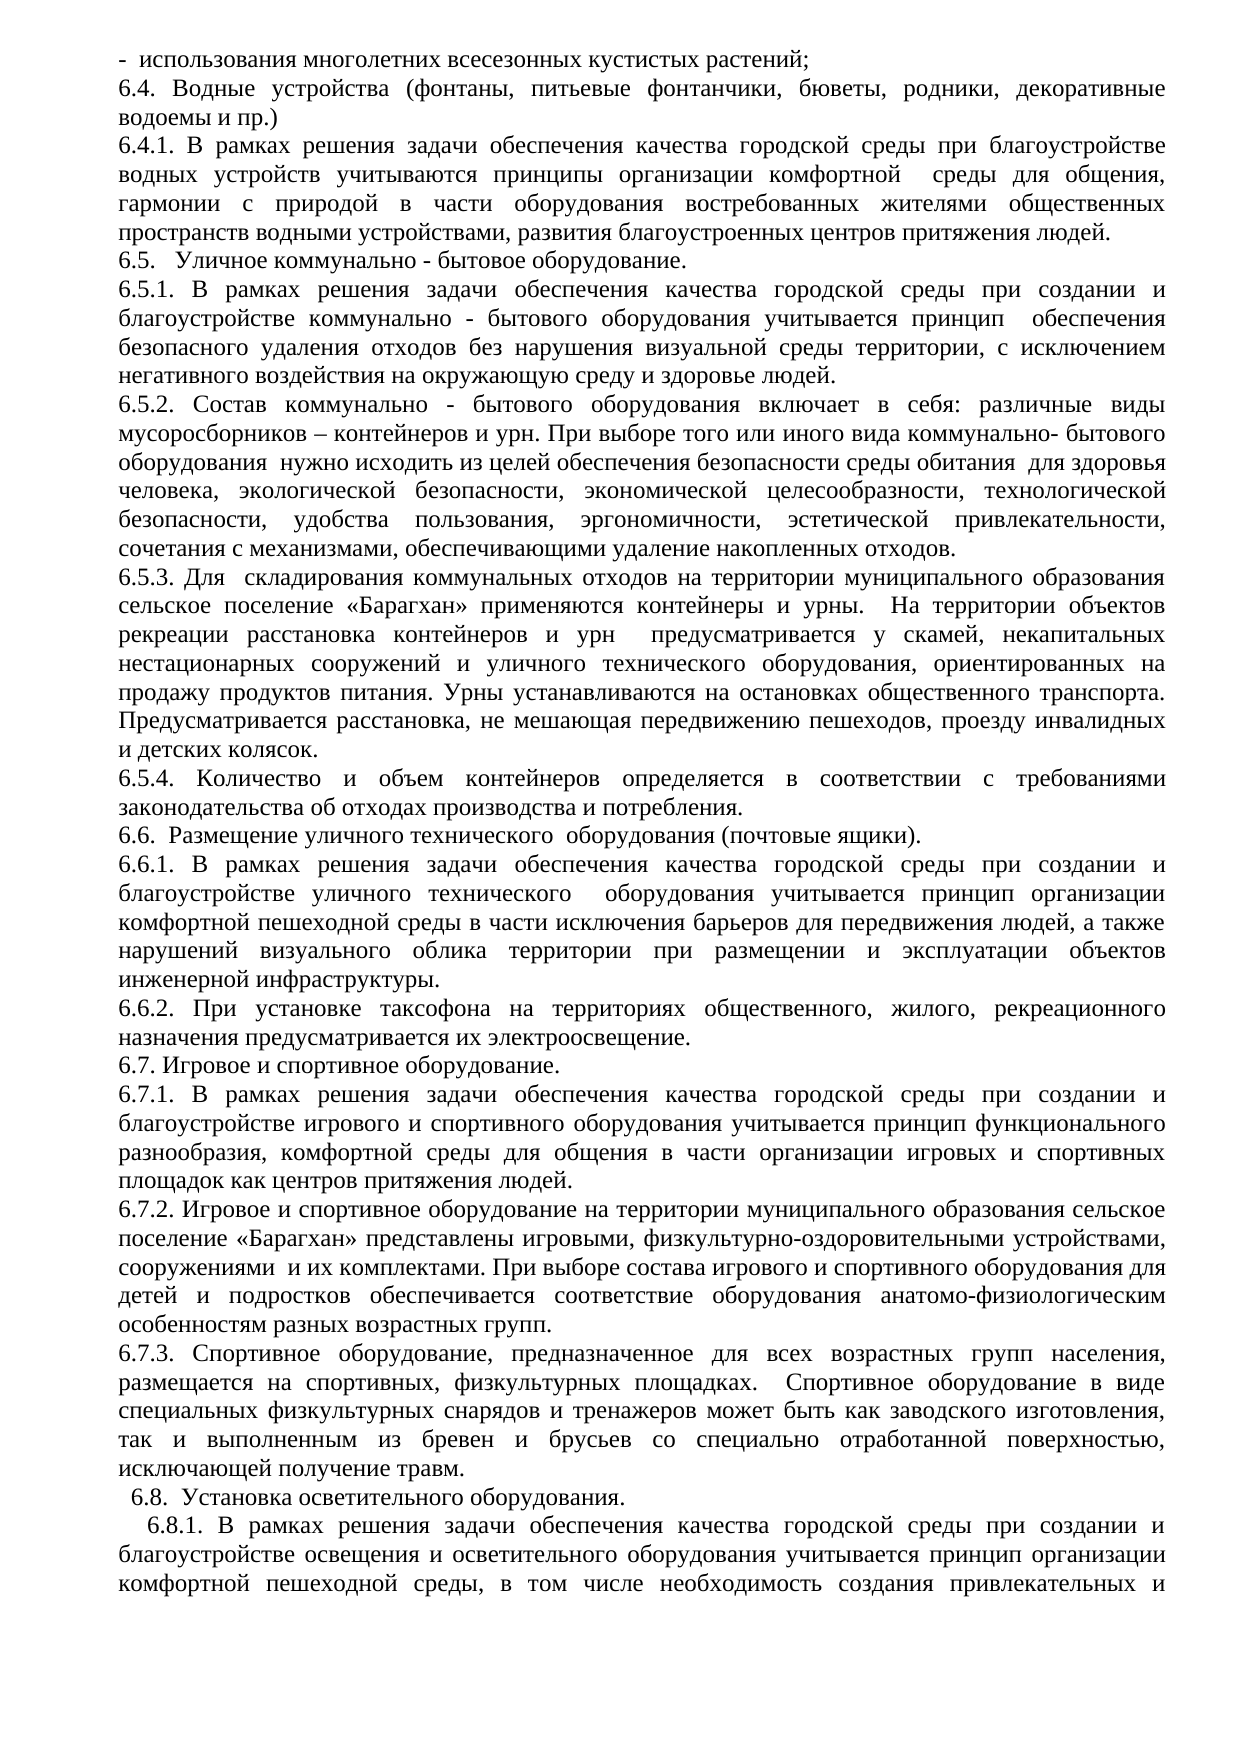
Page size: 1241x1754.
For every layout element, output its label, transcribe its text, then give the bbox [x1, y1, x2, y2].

text 6.5.2. Состав коммунально - бытового оборудования включает в себя: различные виды мусоросборников – контейнеров и урн. При выборе того или иного вида коммунально- бытового оборудования нужно исходить из целей обеспечения безопасности среды обитания для здоровья человека, экологической безопасности, экономической целесообразности, технологической безопасности, удобства пользования, эргономичности, эстетической привлекательности, сочетания с механизмами, обеспечивающими удаление накопленных отходов. [118, 389, 1167, 562]
text 6.5.3. Для складирования коммунальных отходов на территории муниципального образования сельское поселение «Барагхан» применяются контейнеры и урны. На территории объектов рекреации расстановка контейнеров и урн предусматривается у скамей, некапитальных нестационарных сооружений и уличного технического оборудования, ориентированных на продажу продуктов питания. Урны устанавливаются на остановках общественного транспорта. Предусматривается расстановка, не мешающая передвижению пешеходов, проезду инвалидных и детских колясок. [118, 562, 1167, 763]
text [118, 1511, 1167, 1597]
text 6.7.3. Спортивное оборудование, предназначенное для всех возрастных групп населения, размещается на спортивных, физкультурных площадках. Спортивное оборудование в виде специальных физкультурных снарядов и тренажеров может быть как заводского изготовления, так и выполненным из бревен и брусьев со специально отработанной поверхностью, исключающей получение травм. [118, 1338, 1167, 1482]
text 6.7.2. Игровое и спортивное оборудование на территории муниципального образования сельское поселение «Барагхан» представлены игровыми, физкультурно-оздоровительными устройствами, сооружениями и их комплектами. При выборе состава игрового и спортивного оборудования для детей и подростков обеспечивается соответствие оборудования анатомо-физиологическим особенностям разных возрастных групп. [118, 1194, 1167, 1338]
text 6.5.1. В рамках решения задачи обеспечения качества городской среды при создании и благоустройстве коммунально - бытового оборудования учитывается принцип обеспечения безопасного удаления отходов без нарушения визуальной среды территории, с исключением негативного воздействия на окружающую среду и здоровье людей. [118, 274, 1167, 389]
text 6.7.1. В рамках решения задачи обеспечения качества городской среды при создании и благоустройстве игрового и спортивного оборудования учитывается принцип функционального разнообразия, комфортной среды для общения в части организации игровых и спортивных площадок как центров притяжения людей. [118, 1079, 1167, 1194]
text 6.6.2. При установке таксофона на территориях общественного, жилого, рекреационного назначения предусматривается их электроосвещение. [118, 993, 1167, 1051]
text 6.5. Уличное коммунально - бытовое оборудование. [118, 246, 1167, 274]
text 6.5.4. Количество и объем контейнеров определяется в соответствии с требованиями законодательства об отходах производства и потребления. [118, 763, 1167, 821]
text - использования многолетних всесезонных кустистых растений; [118, 44, 1167, 73]
text 6.7. Игровое и спортивное оборудование. [118, 1051, 1167, 1079]
text 6.6. Размещение уличного технического оборудования (почтовые ящики). [118, 821, 1167, 849]
text 6.4.1. В рамках решения задачи обеспечения качества городской среды при благоустройстве водных устройств учитываются принципы организации комфортной среды для общения, гармонии с природой в части оборудования востребованных жителями общественных пространств водными устройствами, развития благоустроенных центров притяжения людей. [118, 131, 1167, 246]
text 6.4. Водные устройства (фонтаны, питьевые фонтанчики, бюветы, родники, декоративные водоемы и пр.) [118, 73, 1167, 131]
text 6.8. Установка осветительного оборудования. [118, 1482, 1167, 1511]
text 6.6.1. В рамках решения задачи обеспечения качества городской среды при создании и благоустройстве уличного технического оборудования учитывается принцип организации комфортной пешеходной среды в части исключения барьеров для передвижения людей, а также нарушений визуального облика территории при размещении и эксплуатации объектов инженерной инфраструктуры. [118, 849, 1167, 993]
